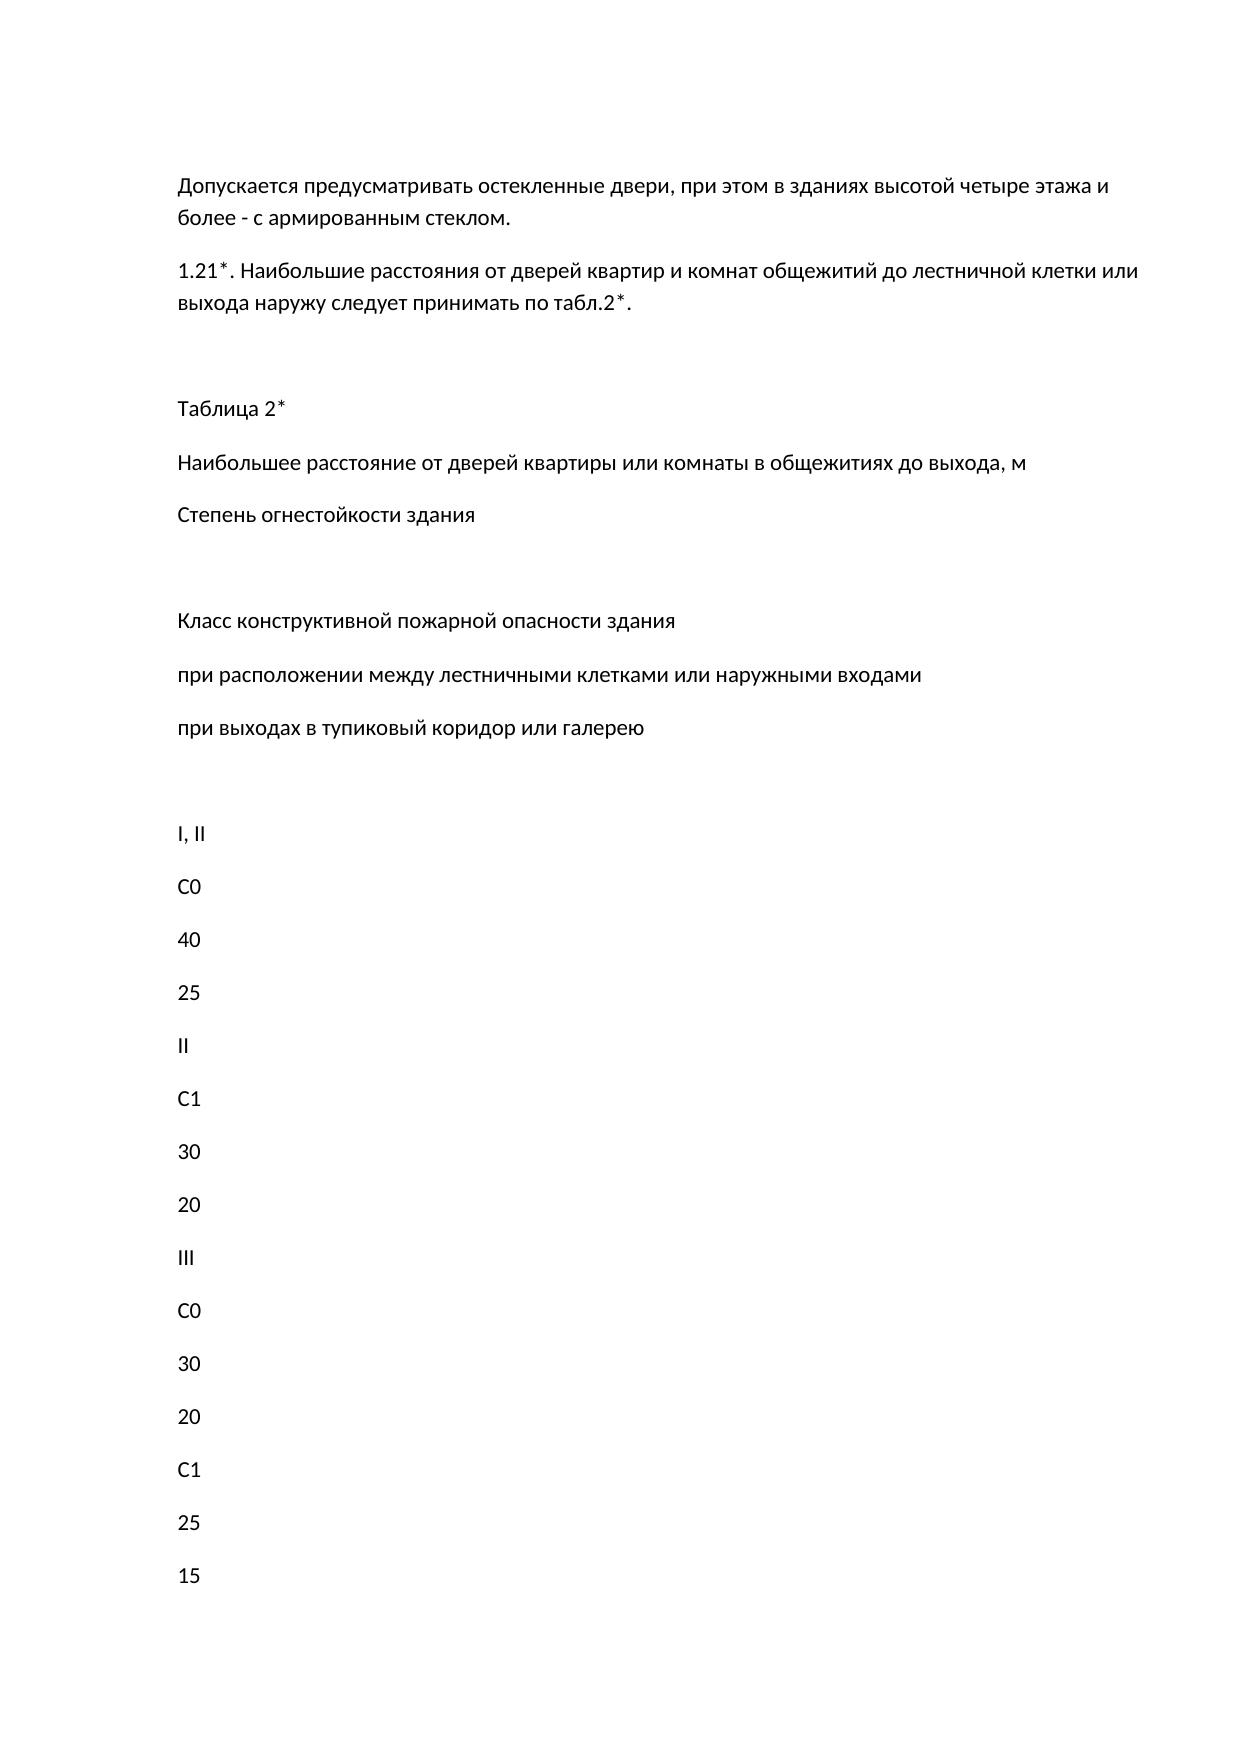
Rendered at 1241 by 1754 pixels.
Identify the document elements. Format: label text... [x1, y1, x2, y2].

text С0 [177, 1296, 1152, 1324]
text II [177, 1031, 1152, 1059]
text 1.21*. Наибольшие расстояния от дверей квартир и комнат общежитий до лестничной клетки или выхода наружу следует принимать по табл.2*. [177, 256, 1152, 317]
text С1 [177, 1455, 1152, 1483]
text Степень огнестойкости здания [177, 501, 1152, 529]
text Класс конструктивной пожарной опасности здания [177, 607, 1152, 635]
text 40 [177, 925, 1152, 953]
text Допускается предусматривать остекленные двери, при этом в зданиях высотой четыре этажа и более - с армированным стеклом. [177, 171, 1152, 231]
text Таблица 2* [177, 394, 1152, 423]
text 25 [177, 1508, 1152, 1536]
text С0 [177, 872, 1152, 900]
text III [177, 1243, 1152, 1271]
text 25 [177, 978, 1152, 1006]
text С1 [177, 1084, 1152, 1112]
text I, II [177, 819, 1152, 847]
text 15 [177, 1561, 1152, 1589]
text 20 [177, 1402, 1152, 1430]
text 30 [177, 1349, 1152, 1377]
text при расположении между лестничными клетками или наружными входами [177, 660, 1152, 688]
text 20 [177, 1190, 1152, 1218]
text 30 [177, 1137, 1152, 1165]
text Наибольшее расстояние от дверей квартиры или комнаты в общежитиях до выхода, м [177, 448, 1152, 476]
text при выходах в тупиковый коридор или галерею [177, 713, 1152, 741]
